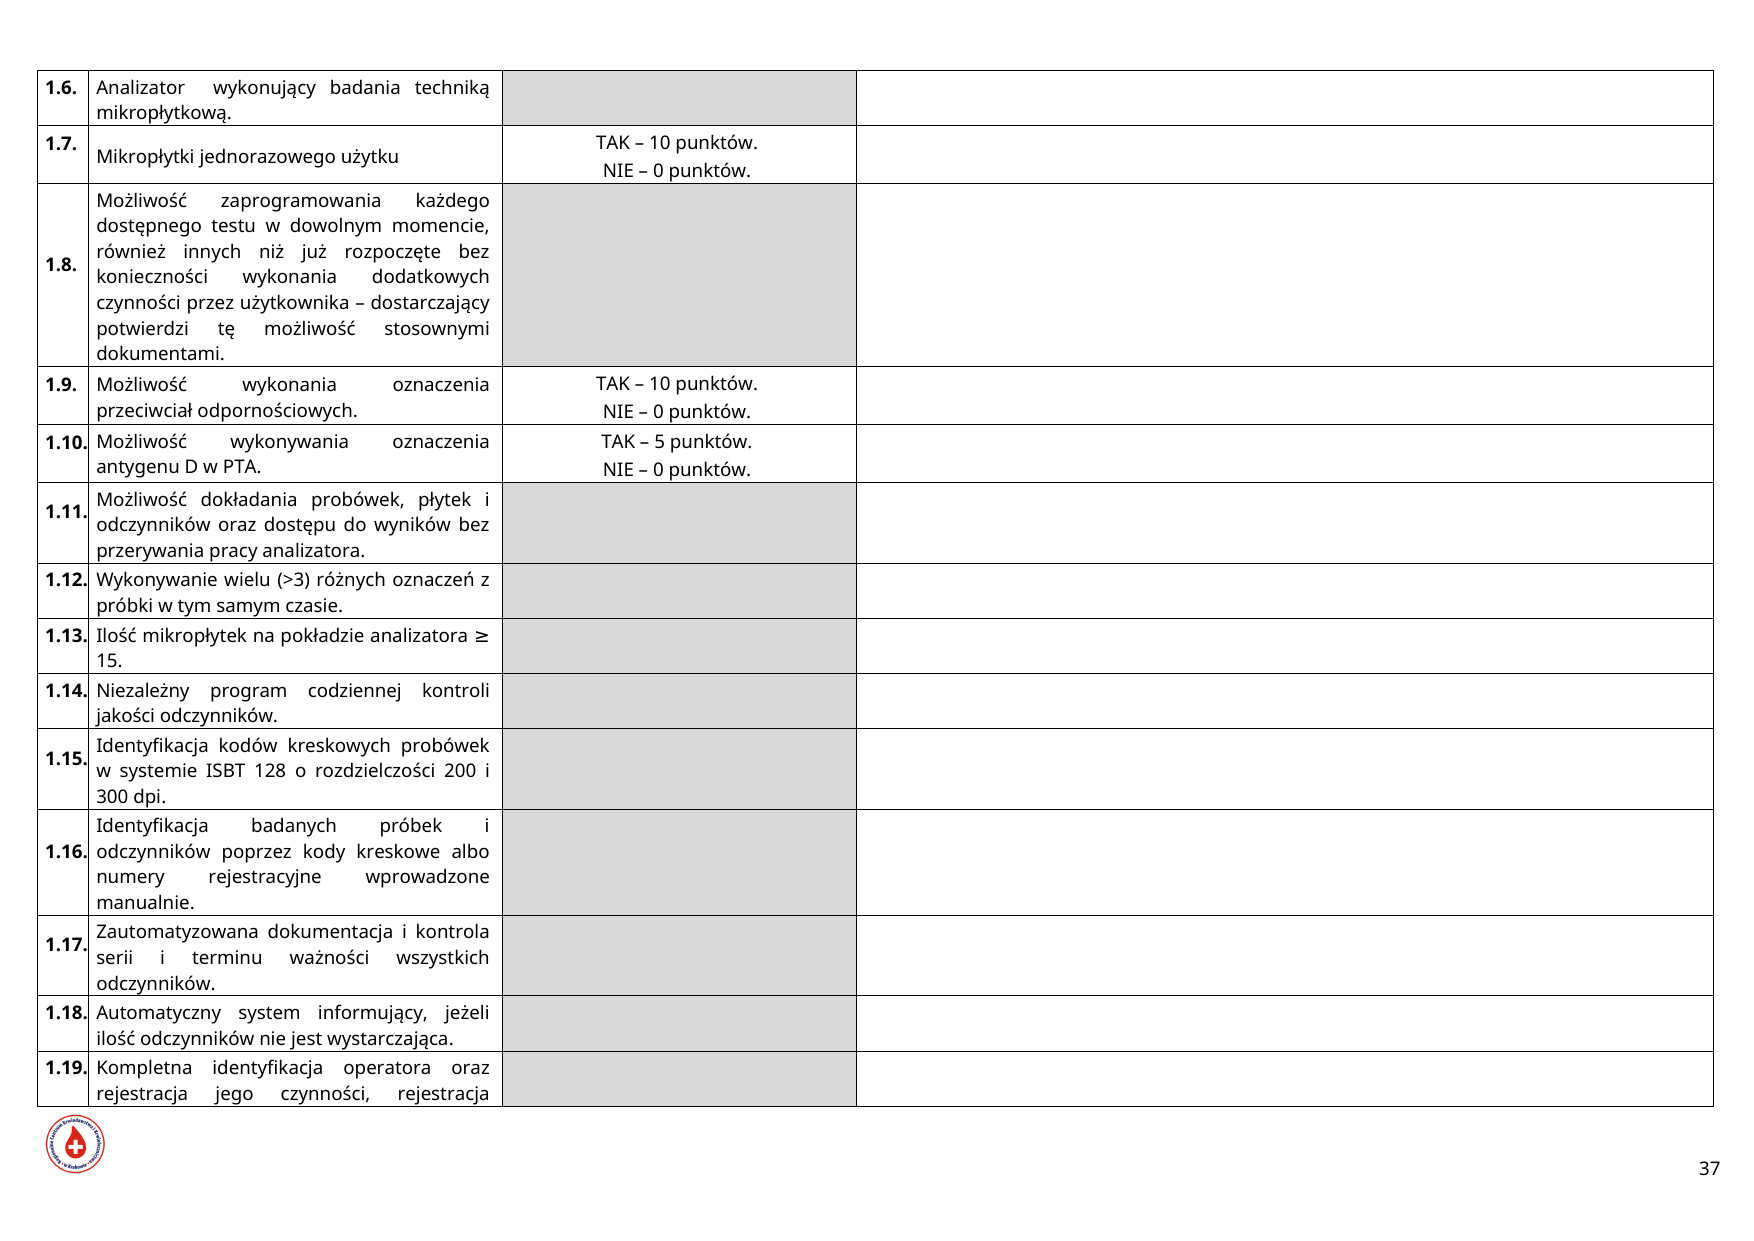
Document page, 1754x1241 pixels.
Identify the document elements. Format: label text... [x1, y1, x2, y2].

table_cell [857, 1052, 1713, 1106]
table_cell [38, 126, 88, 183]
table_cell [38, 916, 88, 995]
table_cell Niezależny program codziennej kontroli jakości odczynników. [89, 674, 502, 728]
table_cell [857, 184, 1713, 366]
table_cell Możliwość wykonywania oznaczenia antygenu D w PTA. [89, 425, 502, 482]
table_cell [857, 996, 1713, 1051]
table_cell [38, 1052, 88, 1106]
table_cell [857, 564, 1713, 618]
table_cell [503, 564, 856, 618]
table_cell Możliwość dokładania probówek, płytek i odczynników oraz dostępu do wyników bez przerywania pracy analizatora. [89, 483, 502, 563]
table_cell Identyfikacja badanych próbek i odczynników poprzez kody kreskowe albo numery rejestracyjne wprowadzone manualnie. [89, 810, 502, 915]
table_cell [503, 184, 856, 366]
table_cell Automatyczny system informujący, jeżeli ilość odczynników nie jest wystarczająca. [89, 996, 502, 1051]
table_cell TAK – 10 punktów. NIE – 0 punktów. [503, 126, 856, 183]
table_cell [857, 425, 1713, 482]
table_cell [38, 810, 88, 915]
table_cell Wykonywanie wielu (>3) różnych oznaczeń z próbki w tym samym czasie. [89, 564, 502, 618]
table_cell TAK – 10 punktów. NIE – 0 punktów. [503, 367, 856, 424]
table_cell Możliwość wykonania oznaczenia przeciwciał odpornościowych. [89, 367, 502, 424]
table_cell Ilość mikropłytek na pokładzie analizatora ≥ 15. [89, 619, 502, 673]
table_cell Możliwość zaprogramowania każdego dostępnego testu w dowolnym momencie, również innych niż już rozpoczęte bez konieczności wykonania dodatkowych czynności przez użytkownika – dostarczający potwierdzi tę możliwość stosownymi dokumentami. [89, 184, 502, 366]
table_cell [503, 996, 856, 1051]
table_cell [503, 729, 856, 809]
table_cell [38, 996, 88, 1051]
table_cell [857, 619, 1713, 673]
table_cell [38, 729, 88, 809]
table_cell [503, 916, 856, 995]
table_cell [503, 71, 856, 125]
table_cell [38, 674, 88, 728]
table_cell [503, 674, 856, 728]
table_cell [857, 810, 1713, 915]
picture [44, 1113, 106, 1175]
table_cell Kompletna identyfikacja operatora oraz rejestracja jego czynności, rejestracja użytych próbek badanych i wykonanych testów. [89, 1052, 502, 1106]
table_cell [38, 184, 88, 366]
table_cell [38, 564, 88, 618]
table_cell [503, 619, 856, 673]
table_cell TAK – 5 punktów. NIE – 0 punktów. [503, 425, 856, 482]
table_cell [38, 483, 88, 563]
table_cell [857, 674, 1713, 728]
table_cell [857, 916, 1713, 995]
table_cell [857, 71, 1713, 125]
table_cell [38, 619, 88, 673]
table_cell [857, 729, 1713, 809]
table_cell Analizator wykonujący badania techniką mikropłytkową. [89, 71, 502, 125]
table_cell [857, 126, 1713, 183]
table_cell [38, 425, 88, 482]
table_cell [503, 1052, 856, 1106]
table_cell [857, 483, 1713, 563]
table_cell Identyfikacja kodów kreskowych probówek w systemie ISBT 128 o rozdzielczości 200 i 300 dpi. [89, 729, 502, 809]
table_cell [503, 483, 856, 563]
table_cell [857, 367, 1713, 424]
table_cell [38, 367, 88, 424]
table_cell Mikropłytki jednorazowego użytku [89, 126, 502, 183]
table_cell Zautomatyzowana dokumentacja i kontrola serii i terminu ważności wszystkich odczynników. [89, 916, 502, 995]
table_cell [503, 810, 856, 915]
table_cell [38, 71, 88, 125]
